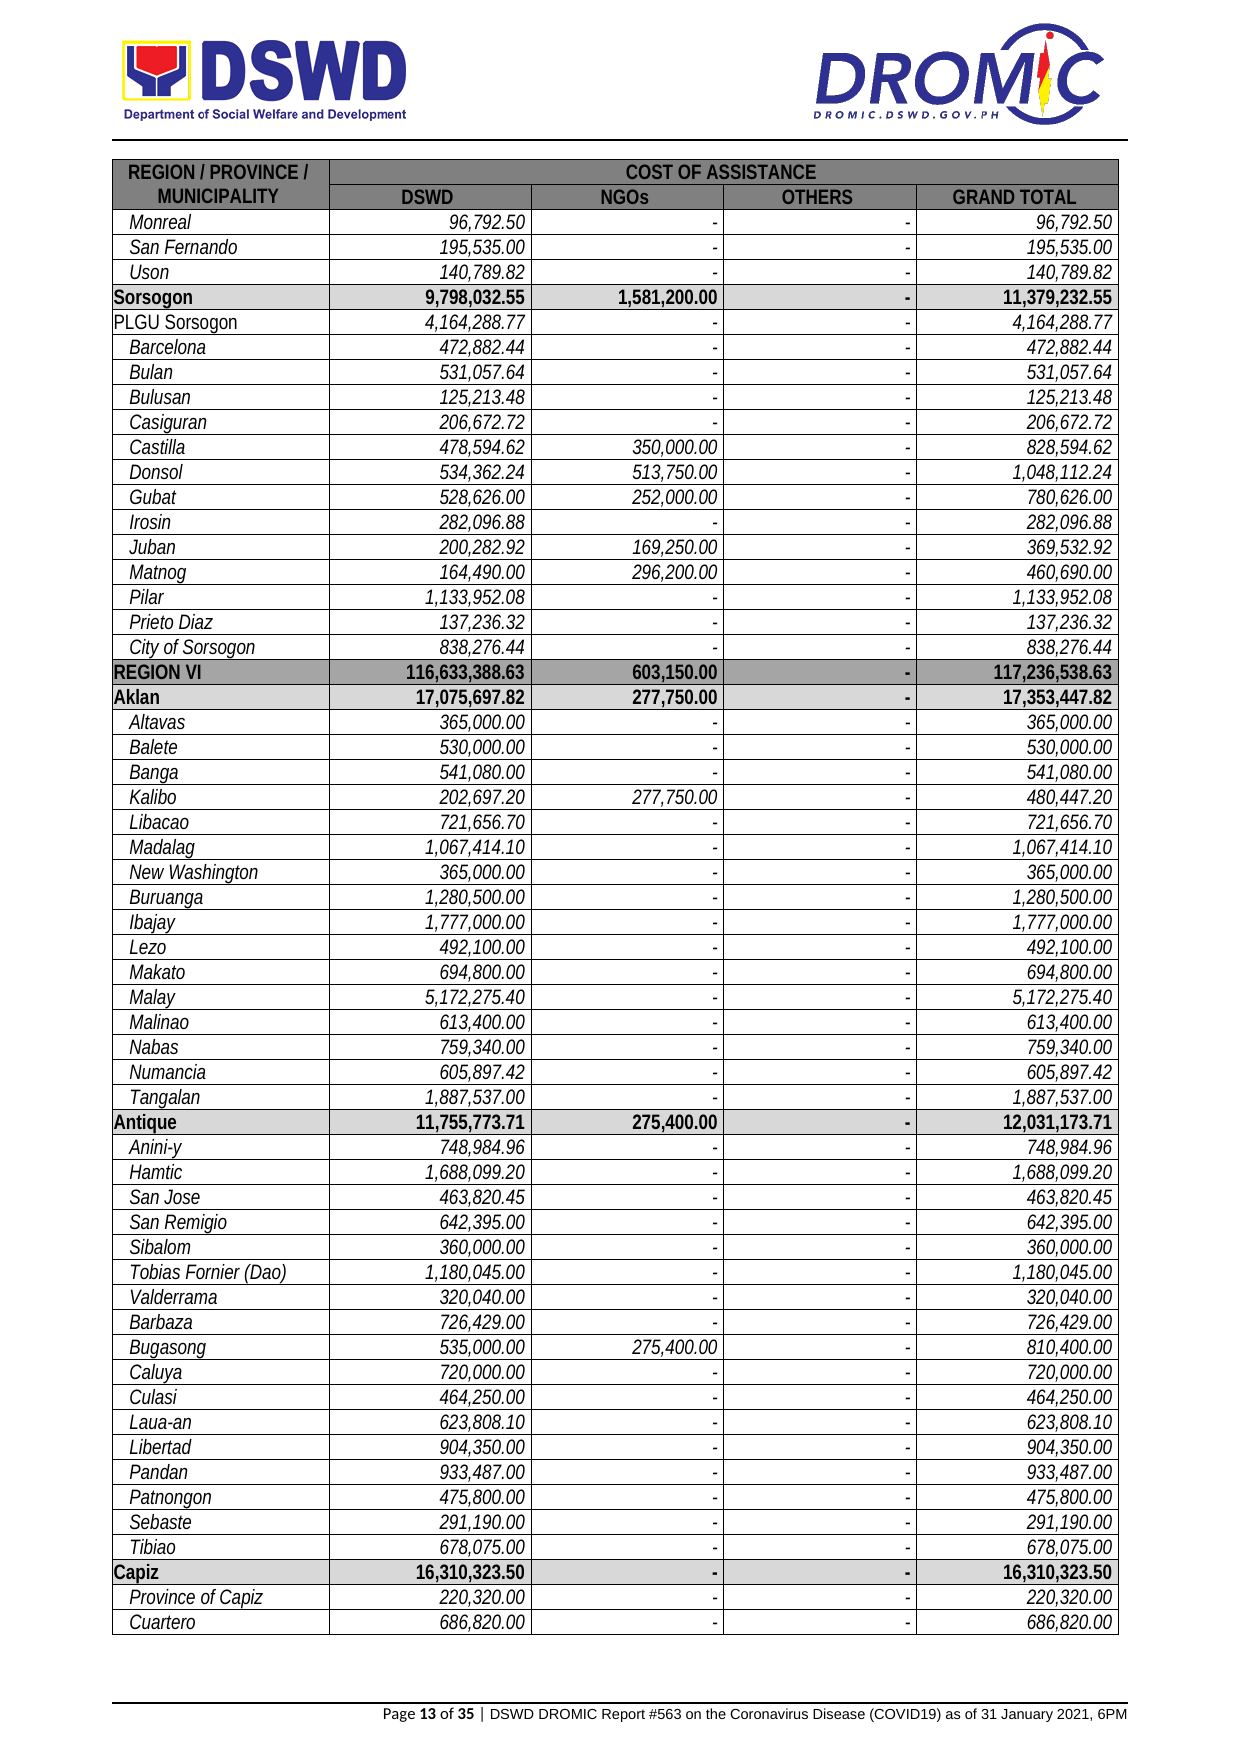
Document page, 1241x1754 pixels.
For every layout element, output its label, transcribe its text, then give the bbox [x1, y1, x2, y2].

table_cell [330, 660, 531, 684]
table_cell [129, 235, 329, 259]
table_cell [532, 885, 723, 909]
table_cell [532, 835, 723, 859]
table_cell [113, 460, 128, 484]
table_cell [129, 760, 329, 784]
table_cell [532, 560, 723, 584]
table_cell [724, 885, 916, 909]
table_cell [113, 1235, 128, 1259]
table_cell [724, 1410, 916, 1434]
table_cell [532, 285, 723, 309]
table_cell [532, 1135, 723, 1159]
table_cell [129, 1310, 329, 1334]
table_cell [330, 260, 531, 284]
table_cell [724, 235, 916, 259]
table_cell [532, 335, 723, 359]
table_cell NGOs [532, 185, 723, 209]
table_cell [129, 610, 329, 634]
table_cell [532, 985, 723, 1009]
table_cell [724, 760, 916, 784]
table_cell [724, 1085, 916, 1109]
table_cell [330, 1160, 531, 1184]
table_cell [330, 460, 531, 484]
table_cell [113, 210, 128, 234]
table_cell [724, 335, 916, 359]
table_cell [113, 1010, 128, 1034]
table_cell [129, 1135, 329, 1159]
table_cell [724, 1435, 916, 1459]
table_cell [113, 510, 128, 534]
picture [112, 37, 416, 125]
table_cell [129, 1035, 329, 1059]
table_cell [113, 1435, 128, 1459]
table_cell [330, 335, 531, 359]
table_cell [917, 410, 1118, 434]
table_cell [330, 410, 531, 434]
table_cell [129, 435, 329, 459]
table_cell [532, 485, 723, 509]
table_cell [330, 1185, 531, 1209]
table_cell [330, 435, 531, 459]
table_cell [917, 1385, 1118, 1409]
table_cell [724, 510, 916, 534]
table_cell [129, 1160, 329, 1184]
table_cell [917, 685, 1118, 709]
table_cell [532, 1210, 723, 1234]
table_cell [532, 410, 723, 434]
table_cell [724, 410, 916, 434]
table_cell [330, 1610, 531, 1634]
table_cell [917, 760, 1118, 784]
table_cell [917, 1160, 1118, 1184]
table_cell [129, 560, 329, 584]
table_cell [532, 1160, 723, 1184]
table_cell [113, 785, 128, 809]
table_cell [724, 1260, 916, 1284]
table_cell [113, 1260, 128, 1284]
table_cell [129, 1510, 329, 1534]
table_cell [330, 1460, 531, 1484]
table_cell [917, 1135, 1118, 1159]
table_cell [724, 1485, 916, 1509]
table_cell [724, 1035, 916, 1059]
table_header COST OF ASSISTANCE [330, 160, 1118, 184]
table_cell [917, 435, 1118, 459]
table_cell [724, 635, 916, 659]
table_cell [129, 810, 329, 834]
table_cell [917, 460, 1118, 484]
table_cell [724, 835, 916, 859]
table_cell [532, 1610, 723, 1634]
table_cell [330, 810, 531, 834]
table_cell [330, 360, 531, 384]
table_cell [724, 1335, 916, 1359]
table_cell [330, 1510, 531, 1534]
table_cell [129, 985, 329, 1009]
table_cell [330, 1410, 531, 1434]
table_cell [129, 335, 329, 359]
table_cell GRAND TOTAL [917, 185, 1118, 209]
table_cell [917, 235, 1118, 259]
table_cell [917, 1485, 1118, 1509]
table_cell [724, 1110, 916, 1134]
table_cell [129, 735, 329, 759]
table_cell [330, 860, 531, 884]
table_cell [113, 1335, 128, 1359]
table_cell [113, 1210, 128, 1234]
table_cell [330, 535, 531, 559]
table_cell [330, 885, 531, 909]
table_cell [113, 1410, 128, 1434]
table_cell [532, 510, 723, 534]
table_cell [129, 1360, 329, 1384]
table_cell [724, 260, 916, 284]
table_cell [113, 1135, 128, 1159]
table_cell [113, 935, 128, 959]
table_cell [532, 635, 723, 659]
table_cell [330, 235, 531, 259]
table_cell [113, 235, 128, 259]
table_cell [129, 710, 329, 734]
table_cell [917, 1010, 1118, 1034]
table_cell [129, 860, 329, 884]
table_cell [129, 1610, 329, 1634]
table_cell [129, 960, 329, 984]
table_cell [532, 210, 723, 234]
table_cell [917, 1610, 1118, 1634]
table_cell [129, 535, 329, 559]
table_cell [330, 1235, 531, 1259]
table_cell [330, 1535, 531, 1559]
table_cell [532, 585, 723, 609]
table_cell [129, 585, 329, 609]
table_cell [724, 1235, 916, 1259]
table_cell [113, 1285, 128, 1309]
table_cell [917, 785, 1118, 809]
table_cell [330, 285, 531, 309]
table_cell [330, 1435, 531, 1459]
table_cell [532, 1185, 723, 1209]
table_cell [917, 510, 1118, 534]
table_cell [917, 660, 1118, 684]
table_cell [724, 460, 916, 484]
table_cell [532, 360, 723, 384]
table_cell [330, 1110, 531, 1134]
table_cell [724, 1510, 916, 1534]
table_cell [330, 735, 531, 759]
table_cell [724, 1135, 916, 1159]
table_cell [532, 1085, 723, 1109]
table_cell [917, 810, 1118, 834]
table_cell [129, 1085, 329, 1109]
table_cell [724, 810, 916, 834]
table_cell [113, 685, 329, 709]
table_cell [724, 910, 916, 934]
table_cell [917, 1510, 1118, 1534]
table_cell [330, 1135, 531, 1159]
table_cell DSWD [330, 185, 531, 209]
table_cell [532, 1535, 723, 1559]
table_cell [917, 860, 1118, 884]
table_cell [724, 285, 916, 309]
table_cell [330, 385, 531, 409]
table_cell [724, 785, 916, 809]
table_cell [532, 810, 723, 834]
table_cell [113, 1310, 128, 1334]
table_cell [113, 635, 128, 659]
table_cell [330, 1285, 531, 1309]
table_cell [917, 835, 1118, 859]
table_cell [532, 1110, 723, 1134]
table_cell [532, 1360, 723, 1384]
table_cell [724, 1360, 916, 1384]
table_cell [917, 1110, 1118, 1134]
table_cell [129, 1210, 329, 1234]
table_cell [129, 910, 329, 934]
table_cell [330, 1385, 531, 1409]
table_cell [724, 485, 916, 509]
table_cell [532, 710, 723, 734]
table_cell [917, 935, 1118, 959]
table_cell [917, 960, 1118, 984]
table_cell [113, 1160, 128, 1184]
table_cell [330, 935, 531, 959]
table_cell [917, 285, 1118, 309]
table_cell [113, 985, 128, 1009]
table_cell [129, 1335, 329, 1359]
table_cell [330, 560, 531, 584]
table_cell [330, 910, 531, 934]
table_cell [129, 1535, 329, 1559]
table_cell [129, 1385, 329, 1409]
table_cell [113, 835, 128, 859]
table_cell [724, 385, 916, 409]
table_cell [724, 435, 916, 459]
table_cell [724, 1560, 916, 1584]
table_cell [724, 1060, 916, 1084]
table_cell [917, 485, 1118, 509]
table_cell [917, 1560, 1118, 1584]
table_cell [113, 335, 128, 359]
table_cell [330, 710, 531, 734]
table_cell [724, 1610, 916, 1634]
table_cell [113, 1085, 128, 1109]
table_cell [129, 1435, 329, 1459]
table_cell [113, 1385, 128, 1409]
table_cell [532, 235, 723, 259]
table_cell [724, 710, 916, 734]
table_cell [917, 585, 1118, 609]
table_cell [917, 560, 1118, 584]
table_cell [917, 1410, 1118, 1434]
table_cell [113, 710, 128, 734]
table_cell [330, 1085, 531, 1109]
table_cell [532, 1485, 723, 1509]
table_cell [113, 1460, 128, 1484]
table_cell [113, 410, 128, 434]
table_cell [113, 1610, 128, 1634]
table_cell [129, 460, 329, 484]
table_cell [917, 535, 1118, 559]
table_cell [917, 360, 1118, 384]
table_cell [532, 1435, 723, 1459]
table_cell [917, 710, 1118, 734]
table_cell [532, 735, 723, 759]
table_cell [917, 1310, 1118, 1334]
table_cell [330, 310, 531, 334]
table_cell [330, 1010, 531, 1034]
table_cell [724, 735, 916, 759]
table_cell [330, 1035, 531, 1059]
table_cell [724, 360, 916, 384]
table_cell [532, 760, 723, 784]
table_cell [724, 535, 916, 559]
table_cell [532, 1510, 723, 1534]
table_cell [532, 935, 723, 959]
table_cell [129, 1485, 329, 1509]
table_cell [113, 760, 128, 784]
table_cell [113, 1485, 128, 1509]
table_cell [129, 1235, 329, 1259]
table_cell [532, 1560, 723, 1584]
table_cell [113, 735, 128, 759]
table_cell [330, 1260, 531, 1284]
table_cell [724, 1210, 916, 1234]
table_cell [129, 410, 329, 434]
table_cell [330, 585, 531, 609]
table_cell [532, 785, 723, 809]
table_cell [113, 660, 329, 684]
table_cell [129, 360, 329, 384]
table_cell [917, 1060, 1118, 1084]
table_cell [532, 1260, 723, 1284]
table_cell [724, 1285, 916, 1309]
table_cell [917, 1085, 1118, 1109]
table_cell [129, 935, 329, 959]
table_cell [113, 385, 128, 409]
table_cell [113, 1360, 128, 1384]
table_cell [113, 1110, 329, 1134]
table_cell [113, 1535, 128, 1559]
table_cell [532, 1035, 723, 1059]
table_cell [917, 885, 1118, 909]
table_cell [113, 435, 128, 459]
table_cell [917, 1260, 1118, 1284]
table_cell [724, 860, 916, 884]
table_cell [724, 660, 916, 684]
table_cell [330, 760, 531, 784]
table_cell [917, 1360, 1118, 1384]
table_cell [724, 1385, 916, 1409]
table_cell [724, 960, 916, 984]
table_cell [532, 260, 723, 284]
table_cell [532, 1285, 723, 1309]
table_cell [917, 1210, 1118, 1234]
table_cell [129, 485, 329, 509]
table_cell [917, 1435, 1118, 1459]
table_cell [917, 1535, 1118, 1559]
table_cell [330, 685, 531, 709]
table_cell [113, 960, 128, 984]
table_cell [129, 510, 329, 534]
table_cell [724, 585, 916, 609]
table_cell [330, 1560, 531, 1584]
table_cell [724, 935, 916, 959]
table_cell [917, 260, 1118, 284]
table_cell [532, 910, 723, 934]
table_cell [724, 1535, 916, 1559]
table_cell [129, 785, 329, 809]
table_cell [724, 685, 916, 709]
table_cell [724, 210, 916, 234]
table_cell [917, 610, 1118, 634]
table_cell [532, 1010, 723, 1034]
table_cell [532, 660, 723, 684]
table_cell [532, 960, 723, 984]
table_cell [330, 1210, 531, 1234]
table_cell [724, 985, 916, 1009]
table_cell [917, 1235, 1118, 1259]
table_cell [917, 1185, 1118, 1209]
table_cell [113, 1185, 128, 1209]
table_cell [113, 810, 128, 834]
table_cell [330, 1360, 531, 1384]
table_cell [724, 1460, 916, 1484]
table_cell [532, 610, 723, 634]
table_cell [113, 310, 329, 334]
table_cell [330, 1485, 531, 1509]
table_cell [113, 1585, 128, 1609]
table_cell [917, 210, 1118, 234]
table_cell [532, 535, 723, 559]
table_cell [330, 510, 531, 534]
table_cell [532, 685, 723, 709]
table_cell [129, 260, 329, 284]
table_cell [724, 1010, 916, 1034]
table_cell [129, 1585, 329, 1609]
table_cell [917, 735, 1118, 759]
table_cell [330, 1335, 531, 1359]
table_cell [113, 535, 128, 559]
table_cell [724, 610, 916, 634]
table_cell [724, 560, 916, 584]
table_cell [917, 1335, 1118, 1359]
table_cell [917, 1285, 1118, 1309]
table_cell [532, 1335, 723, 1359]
table_cell OTHERS [724, 185, 916, 209]
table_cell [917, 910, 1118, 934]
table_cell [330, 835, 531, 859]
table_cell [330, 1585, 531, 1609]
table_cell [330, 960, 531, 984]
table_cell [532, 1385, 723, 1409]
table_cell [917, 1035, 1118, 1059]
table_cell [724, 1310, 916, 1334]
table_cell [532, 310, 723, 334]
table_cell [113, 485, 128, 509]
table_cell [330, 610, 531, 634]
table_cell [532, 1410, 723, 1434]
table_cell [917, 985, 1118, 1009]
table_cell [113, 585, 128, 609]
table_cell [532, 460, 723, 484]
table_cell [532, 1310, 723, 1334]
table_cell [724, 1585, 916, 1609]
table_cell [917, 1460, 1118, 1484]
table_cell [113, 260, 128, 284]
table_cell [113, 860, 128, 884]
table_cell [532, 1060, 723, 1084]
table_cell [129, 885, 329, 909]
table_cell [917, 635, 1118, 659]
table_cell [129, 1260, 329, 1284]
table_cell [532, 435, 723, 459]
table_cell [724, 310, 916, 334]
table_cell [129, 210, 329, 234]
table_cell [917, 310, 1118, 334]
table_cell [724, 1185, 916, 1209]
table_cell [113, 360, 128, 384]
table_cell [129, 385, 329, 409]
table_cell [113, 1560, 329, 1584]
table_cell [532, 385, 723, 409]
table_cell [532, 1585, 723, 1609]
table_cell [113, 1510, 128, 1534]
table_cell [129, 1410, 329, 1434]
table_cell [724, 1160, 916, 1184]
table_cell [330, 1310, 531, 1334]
picture [781, 23, 1133, 125]
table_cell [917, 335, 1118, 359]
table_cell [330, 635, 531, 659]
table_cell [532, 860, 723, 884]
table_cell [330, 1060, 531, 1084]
table_header REGION / PROVINCE / MUNICIPALITY [113, 160, 329, 209]
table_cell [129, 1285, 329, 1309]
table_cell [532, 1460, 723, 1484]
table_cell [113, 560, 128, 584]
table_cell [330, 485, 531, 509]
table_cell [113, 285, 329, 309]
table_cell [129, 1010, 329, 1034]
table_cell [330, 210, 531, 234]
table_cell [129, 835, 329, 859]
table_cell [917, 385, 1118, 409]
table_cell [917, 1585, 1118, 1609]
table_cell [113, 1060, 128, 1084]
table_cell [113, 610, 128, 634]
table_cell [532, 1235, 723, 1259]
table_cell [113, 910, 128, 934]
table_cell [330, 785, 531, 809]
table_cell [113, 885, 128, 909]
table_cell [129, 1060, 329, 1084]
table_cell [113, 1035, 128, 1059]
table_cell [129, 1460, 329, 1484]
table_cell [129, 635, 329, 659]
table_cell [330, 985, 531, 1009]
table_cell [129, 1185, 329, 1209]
